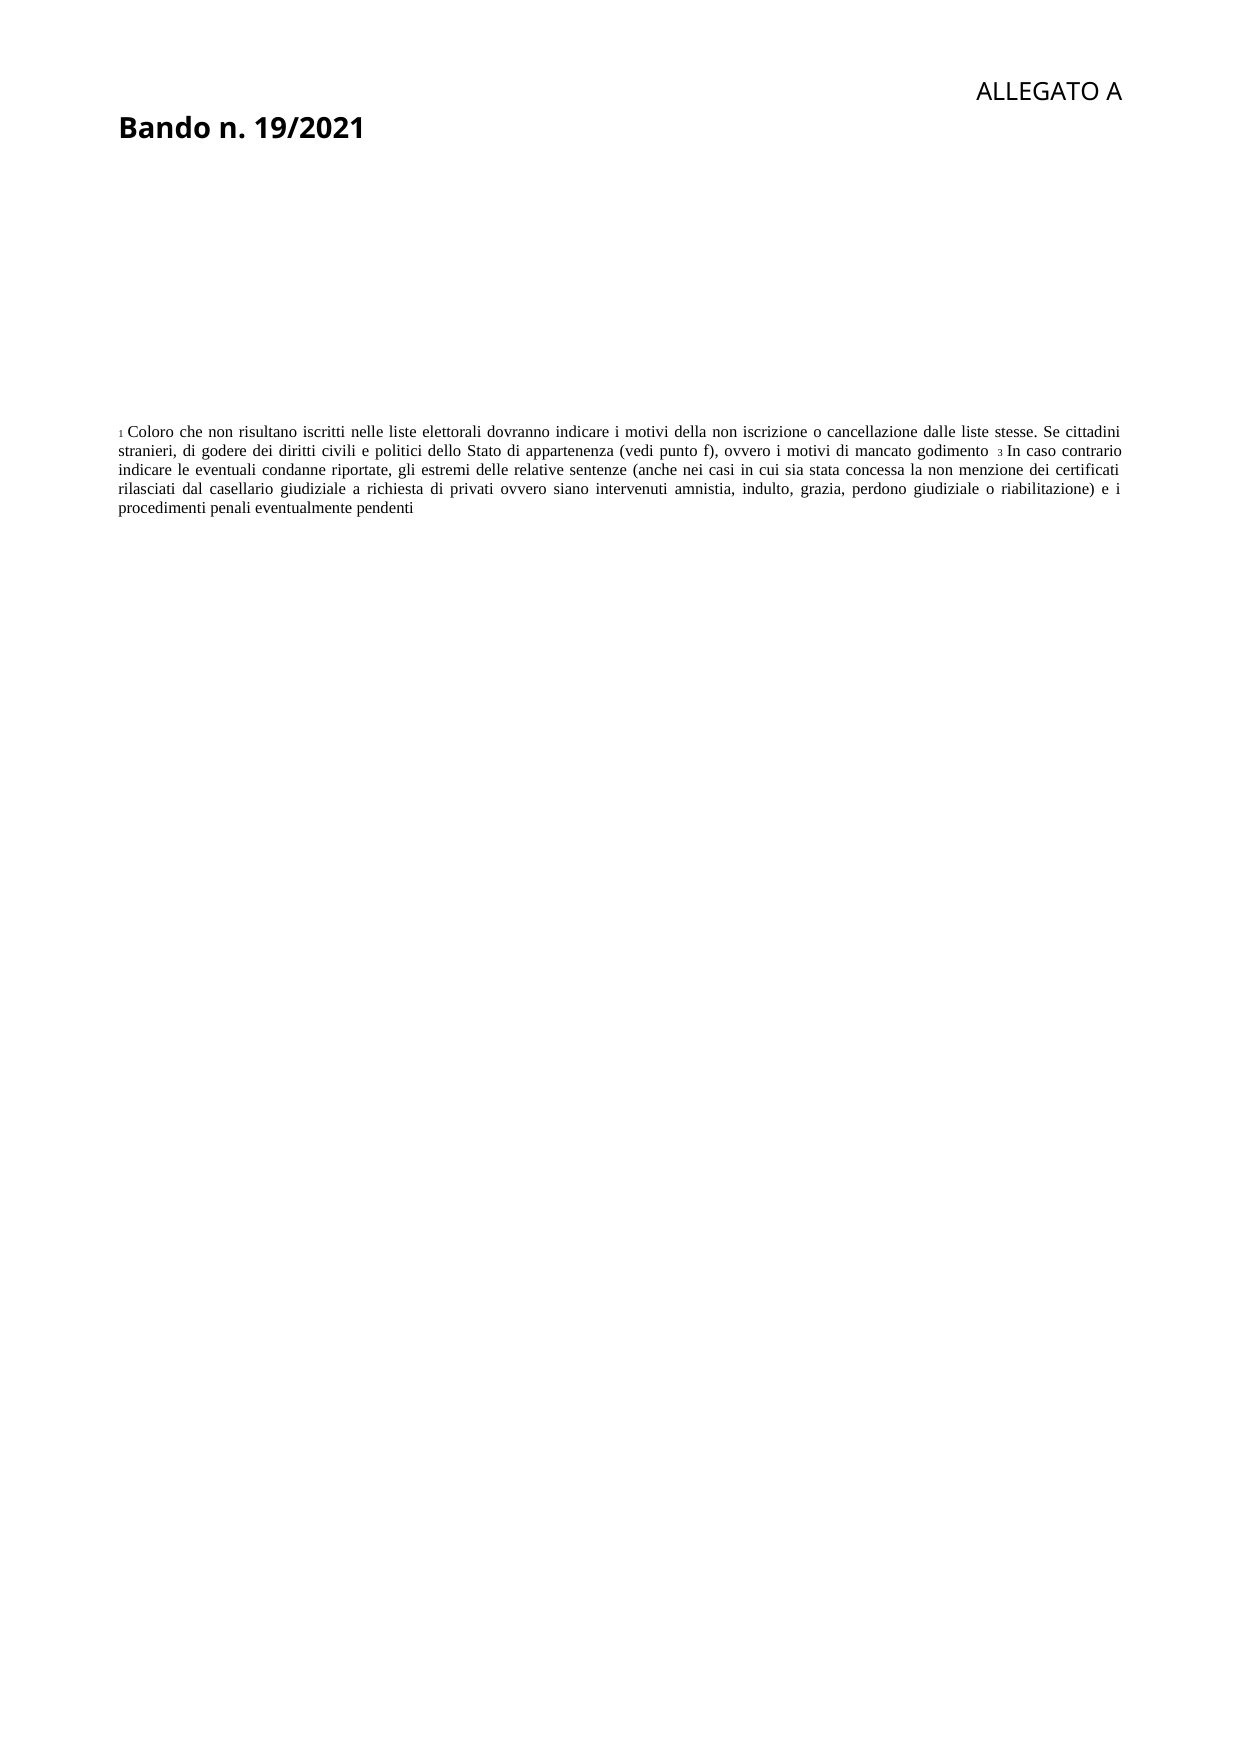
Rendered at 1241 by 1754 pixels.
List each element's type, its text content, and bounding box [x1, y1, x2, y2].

text 1 Coloro che non risultano iscritti nelle liste elettorali dovranno indicare i motivi della non iscrizione o cancellazione dalle liste stesse. Se cittadini stranieri, di godere dei diritti civili e politici dello Stato di appartenenza (vedi punto f), ovvero i motivi di mancato godimento 3 In caso contrario indicare le eventuali condanne riportate, gli estremi delle relative sentenze (anche nei casi in cui sia stata concessa la non menzione dei certificati rilasciati dal casellario giudiziale a richiesta di privati ovvero siano intervenuti amnistia, indulto, grazia, perdono giudiziale o riabilitazione) e i procedimenti penali eventualmente pendenti [118, 422, 1122, 517]
